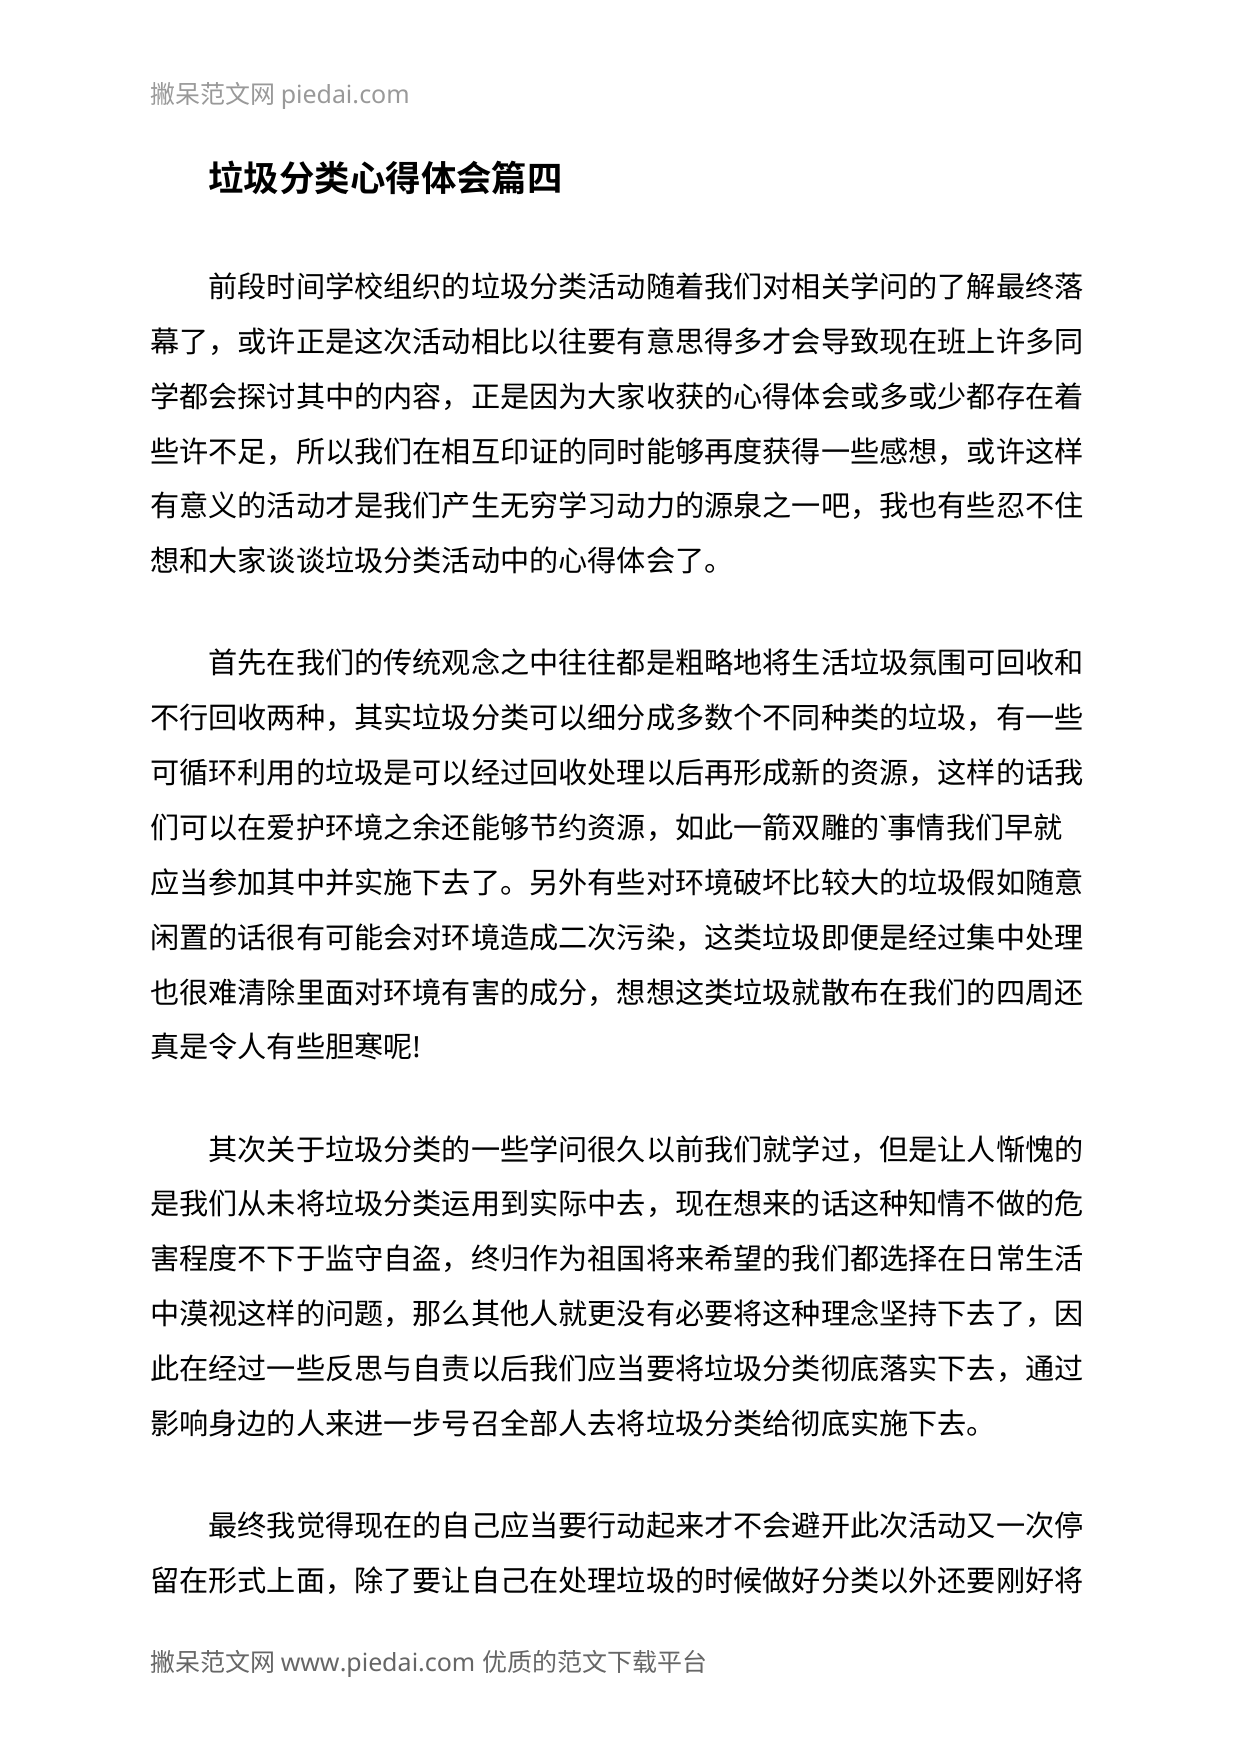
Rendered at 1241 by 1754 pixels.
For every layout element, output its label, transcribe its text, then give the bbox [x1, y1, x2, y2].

text 垃圾分类心得体会篇四 [150, 150, 1090, 201]
text 其次关于垃圾分类的一些学问很久以前我们就学过，但是让人惭愧的是我们从未将垃圾分类运用到实际中去，现在想来的话这种知情不做的危害程度不下于监守自盗，终归作为祖国将来希望的我们都选择在日常生活中漠视这样的问题，那么其他人就更没有必要将这种理念坚持下去了，因此在经过一些反思与自责以后我们应当要将垃圾分类彻底落实下去，通过影响身边的人来进一步号召全部人去将垃圾分类给彻底实施下去。 [150, 1126, 1090, 1443]
text 首先在我们的传统观念之中往往都是粗略地将生活垃圾氛围可回收和不行回收两种，其实垃圾分类可以细分成多数个不同种类的垃圾，有一些可循环利用的垃圾是可以经过回收处理以后再形成新的资源，这样的话我们可以在爱护环境之余还能够节约资源，如此一箭双雕的`事情我们早就应当参加其中并实施下去了。另外有些对环境破坏比较大的垃圾假如随意闲置的话很有可能会对环境造成二次污染，这类垃圾即便是经过集中处理也很难清除里面对环境有害的成分，想想这类垃圾就散布在我们的四周还真是令人有些胆寒呢! [150, 640, 1090, 1066]
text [150, 1502, 1090, 1599]
text 前段时间学校组织的垃圾分类活动随着我们对相关学问的了解最终落幕了，或许正是这次活动相比以往要有意思得多才会导致现在班上许多同学都会探讨其中的内容，正是因为大家收获的心得体会或多或少都存在着些许不足，所以我们在相互印证的同时能够再度获得一些感想，或许这样有意义的活动才是我们产生无穷学习动力的源泉之一吧，我也有些忍不住想和大家谈谈垃圾分类活动中的心得体会了。 [150, 263, 1090, 580]
